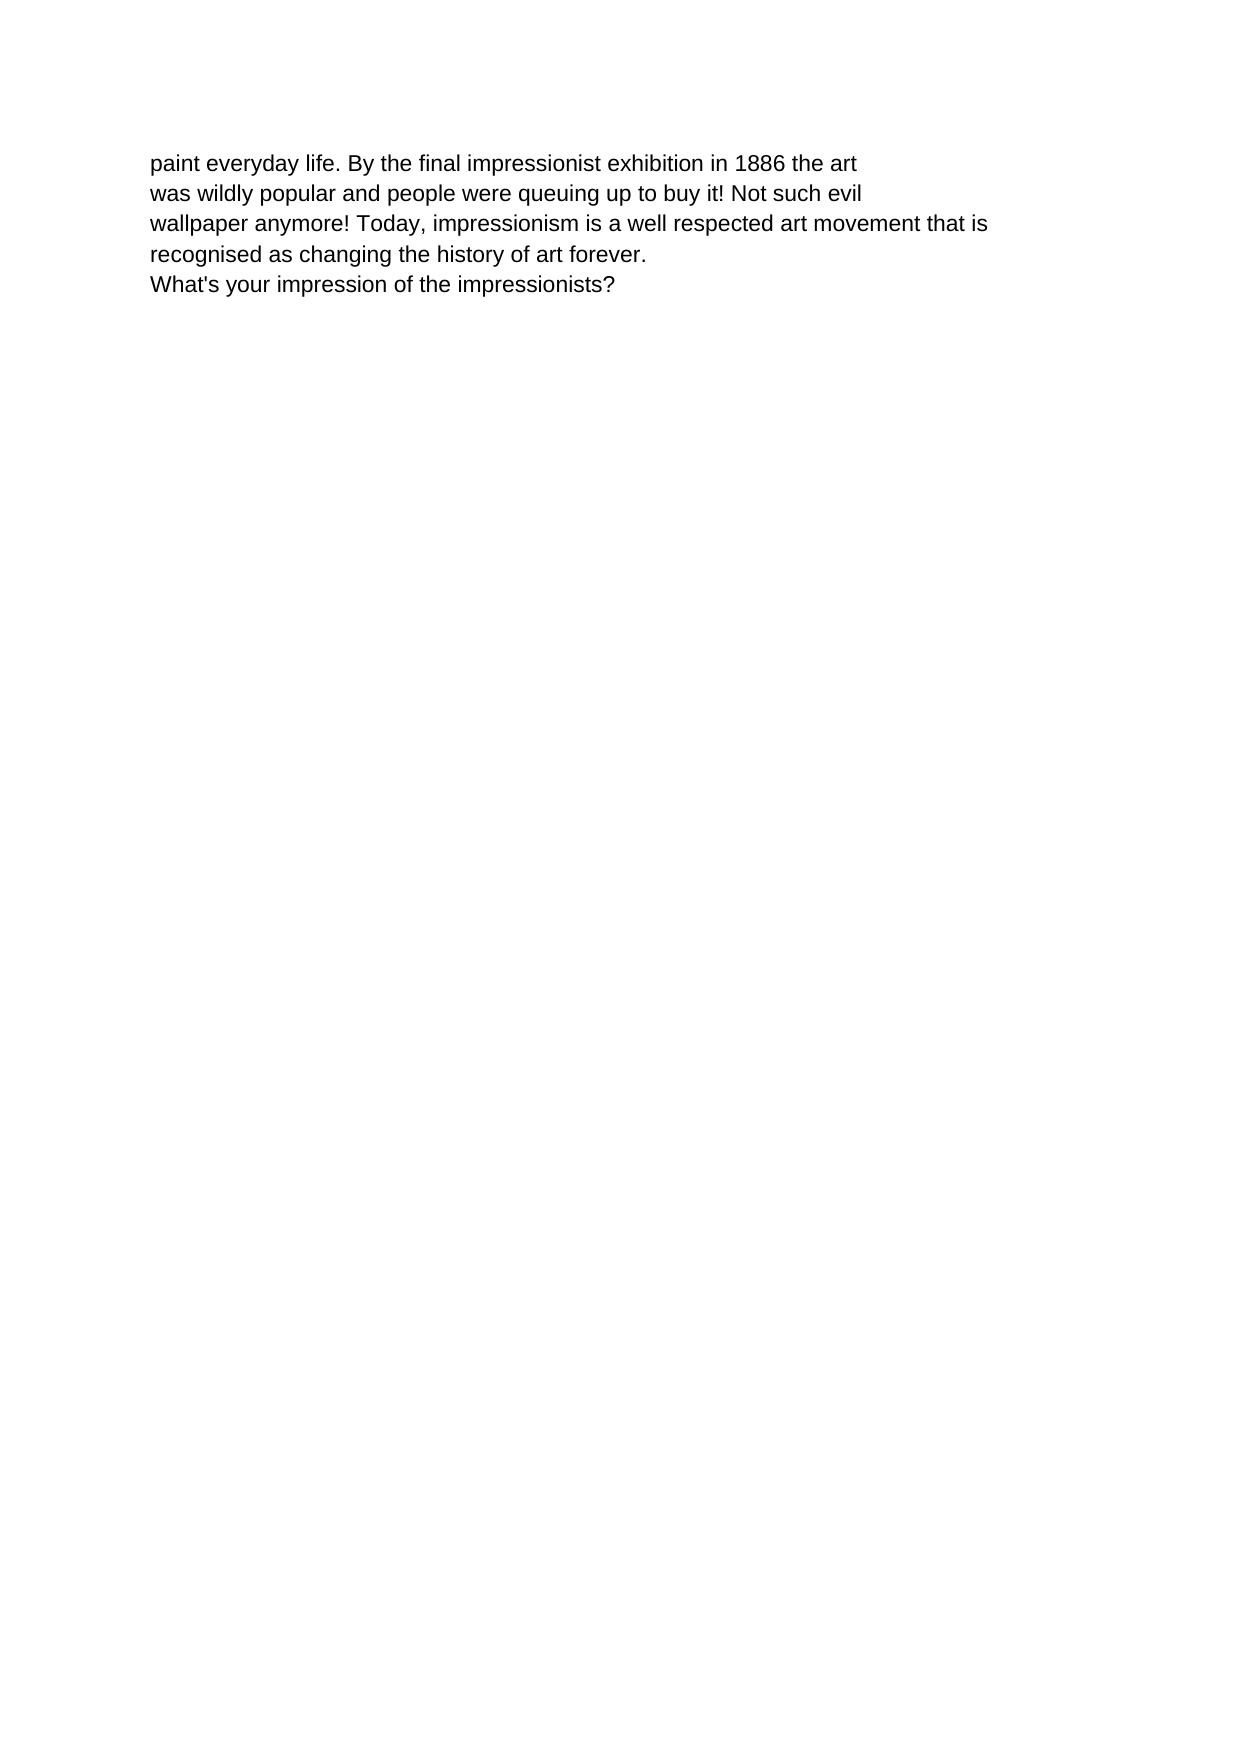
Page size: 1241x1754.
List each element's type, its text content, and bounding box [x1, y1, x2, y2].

text wallpaper anymore! Today, impressionism is a well respected art movement that is [150, 210, 1090, 237]
text was wildly popular and people were queuing up to buy it! Not such evil [150, 180, 1090, 207]
text recognised as changing the history of art forever. [150, 241, 1090, 267]
text paint everyday life. By the final impressionist exhibition in 1886 the art [150, 150, 1090, 176]
text What's your impression of the impressionists? [150, 271, 1090, 297]
